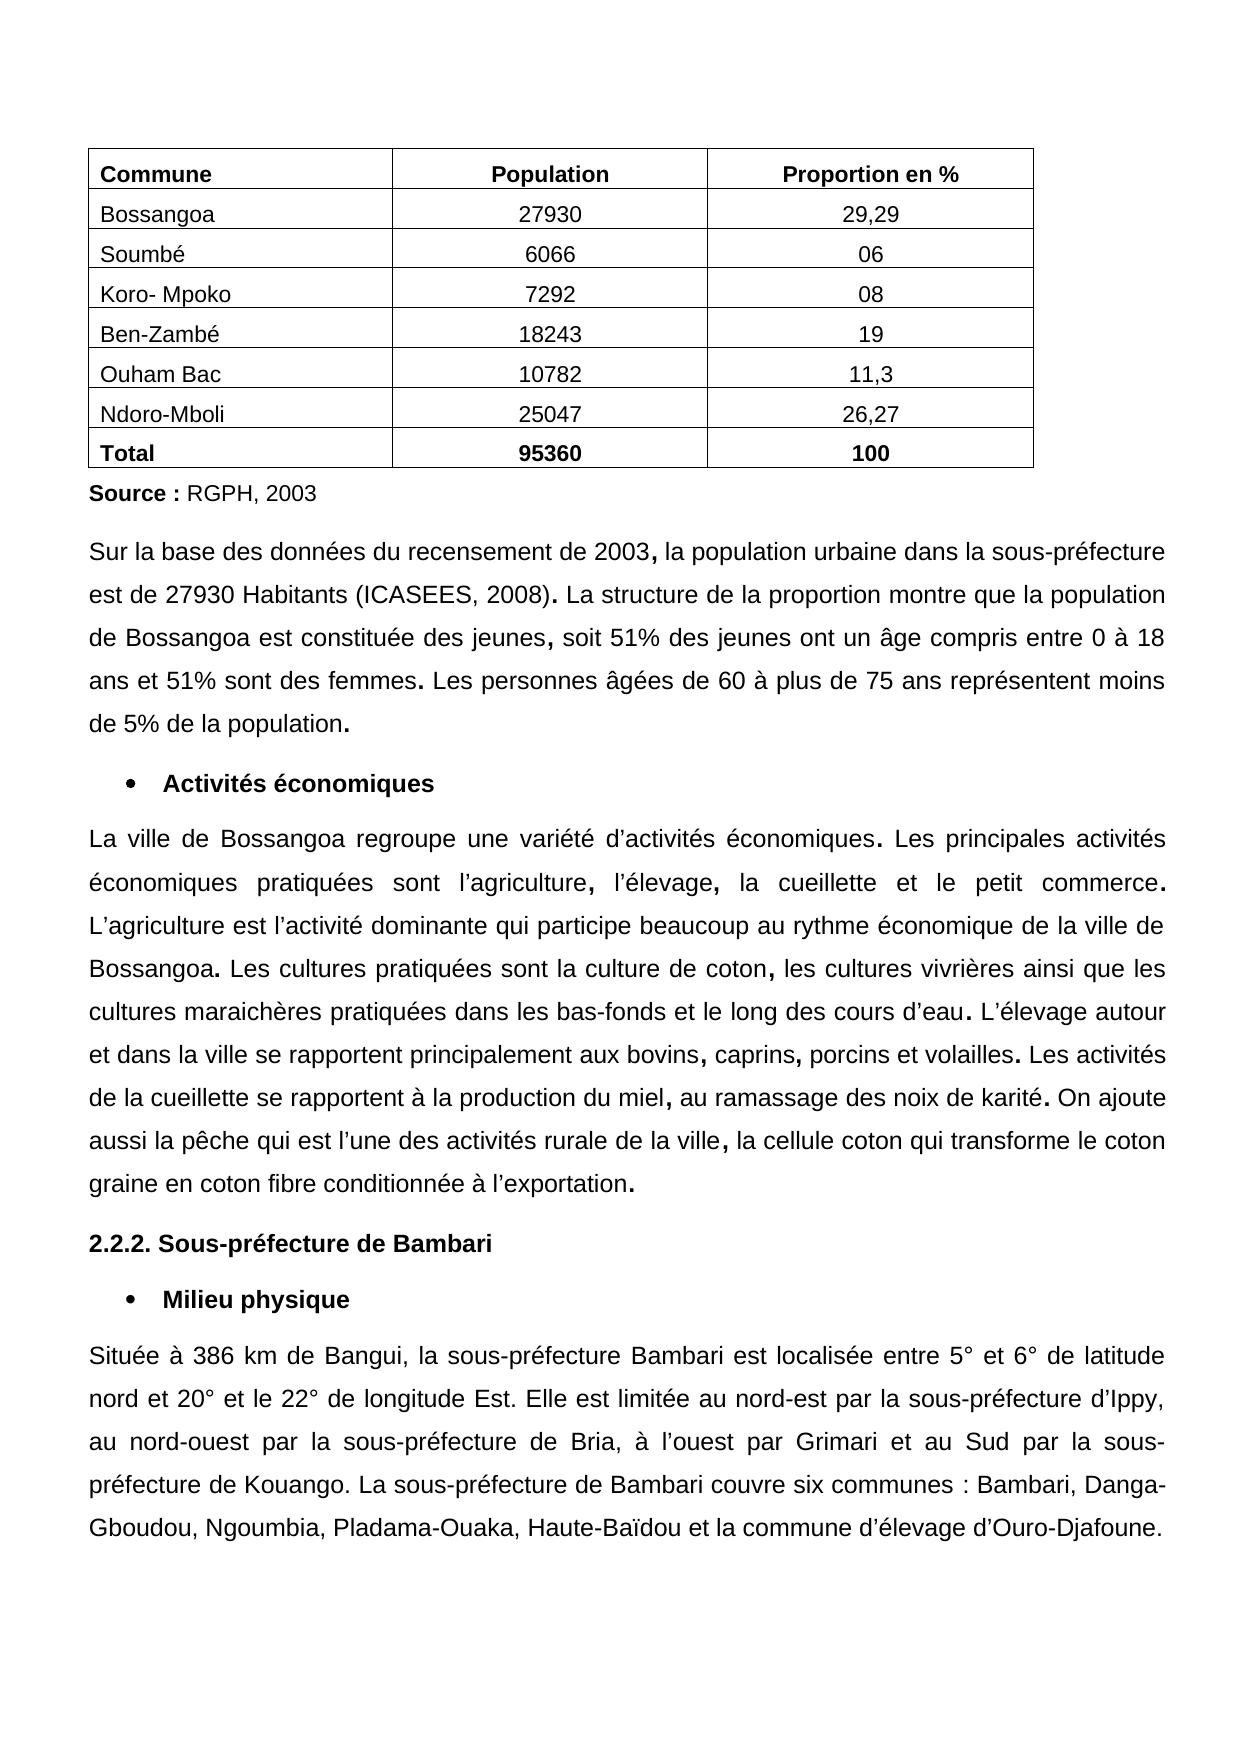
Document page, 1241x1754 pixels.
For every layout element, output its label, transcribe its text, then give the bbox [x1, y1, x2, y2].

table_cell 6066 [393, 229, 707, 267]
table_cell 11,3 [708, 348, 1033, 387]
table_header Population [393, 149, 707, 187]
table_cell Total [89, 428, 392, 467]
text 2.2.2. Sous-préfecture de Bambari [89, 1229, 1167, 1258]
list Milieu physique [126, 1285, 1167, 1314]
table_cell 95360 [393, 428, 707, 467]
table_cell 25047 [393, 388, 707, 427]
table_cell 7292 [393, 268, 707, 307]
table_cell 08 [708, 268, 1033, 307]
table_cell 27930 [393, 189, 707, 227]
table_cell 29,29 [708, 189, 1033, 227]
list Activités économiques [126, 769, 1167, 798]
text Sur la base des données du recensement de 2003, la population urbaine dans la sous-préfecture est de 27930 Habitants (ICASEES, 2008). La structure de la proportion montre que la population de Bossangoa est constituée des jeunes, soit 51% des jeunes ont un âge compris entre 0 à 18 ans et 51% sont des femmes. Les personnes âgées de 60 à plus de 75 ans représentent moins de 5% de la population. [89, 536, 1167, 738]
text Source : RGPH, 2003 [89, 480, 1167, 507]
table_cell 26,27 [708, 388, 1033, 427]
table_header Proportion en % [708, 149, 1033, 187]
table_cell Koro- Mpoko [89, 268, 392, 307]
table_cell Ouham Bac [89, 348, 392, 387]
table_cell Soumbé [89, 229, 392, 267]
text La ville de Bossangoa regroupe une variété d’activités économiques. Les principales activités économiques pratiquées sont l’agriculture, l’élevage, la cueillette et le petit commerce. L’agriculture est l’activité dominante qui participe beaucoup au rythme économique de la ville de Bossangoa. Les cultures pratiquées sont la culture de coton, les cultures vivrières ainsi que les cultures maraichères pratiquées dans les bas-fonds et le long des cours d’eau. L’élevage autour et dans la ville se rapportent principalement aux bovins, caprins, porcins et volailles. Les activités de la cueillette se rapportent à la production du miel, au ramassage des noix de karité. On ajoute aussi la pêche qui est l’une des activités rurale de la ville, la cellule coton qui transforme le coton graine en coton fibre conditionnée à l’exportation. [89, 824, 1167, 1198]
table_cell 100 [708, 428, 1033, 467]
text Située à 386 km de Bangui, la sous-préfecture Bambari est localisée entre 5° et 6° de latitude nord et 20° et le 22° de longitude Est. Elle est limitée au nord-est par la sous-préfecture d’Ippy, au nord-ouest par la sous-préfecture de Bria, à l’ouest par Grimari et au Sud par la sous-préfecture de Kouango. La sous-préfecture de Bambari couvre six communes : Bambari, Danga-Gboudou, Ngoumbia, Pladama-Ouaka, Haute-Baïdou et la commune d’élevage d’Ouro-Djafoune. [89, 1341, 1167, 1542]
table_header Commune [89, 149, 392, 187]
table_cell Ndoro-Mboli [89, 388, 392, 427]
table_cell Bossangoa [89, 189, 392, 227]
table_cell Ben-Zambé [89, 308, 392, 347]
table_cell 19 [708, 308, 1033, 347]
table_cell 06 [708, 229, 1033, 267]
table_cell 10782 [393, 348, 707, 387]
table_cell 18243 [393, 308, 707, 347]
